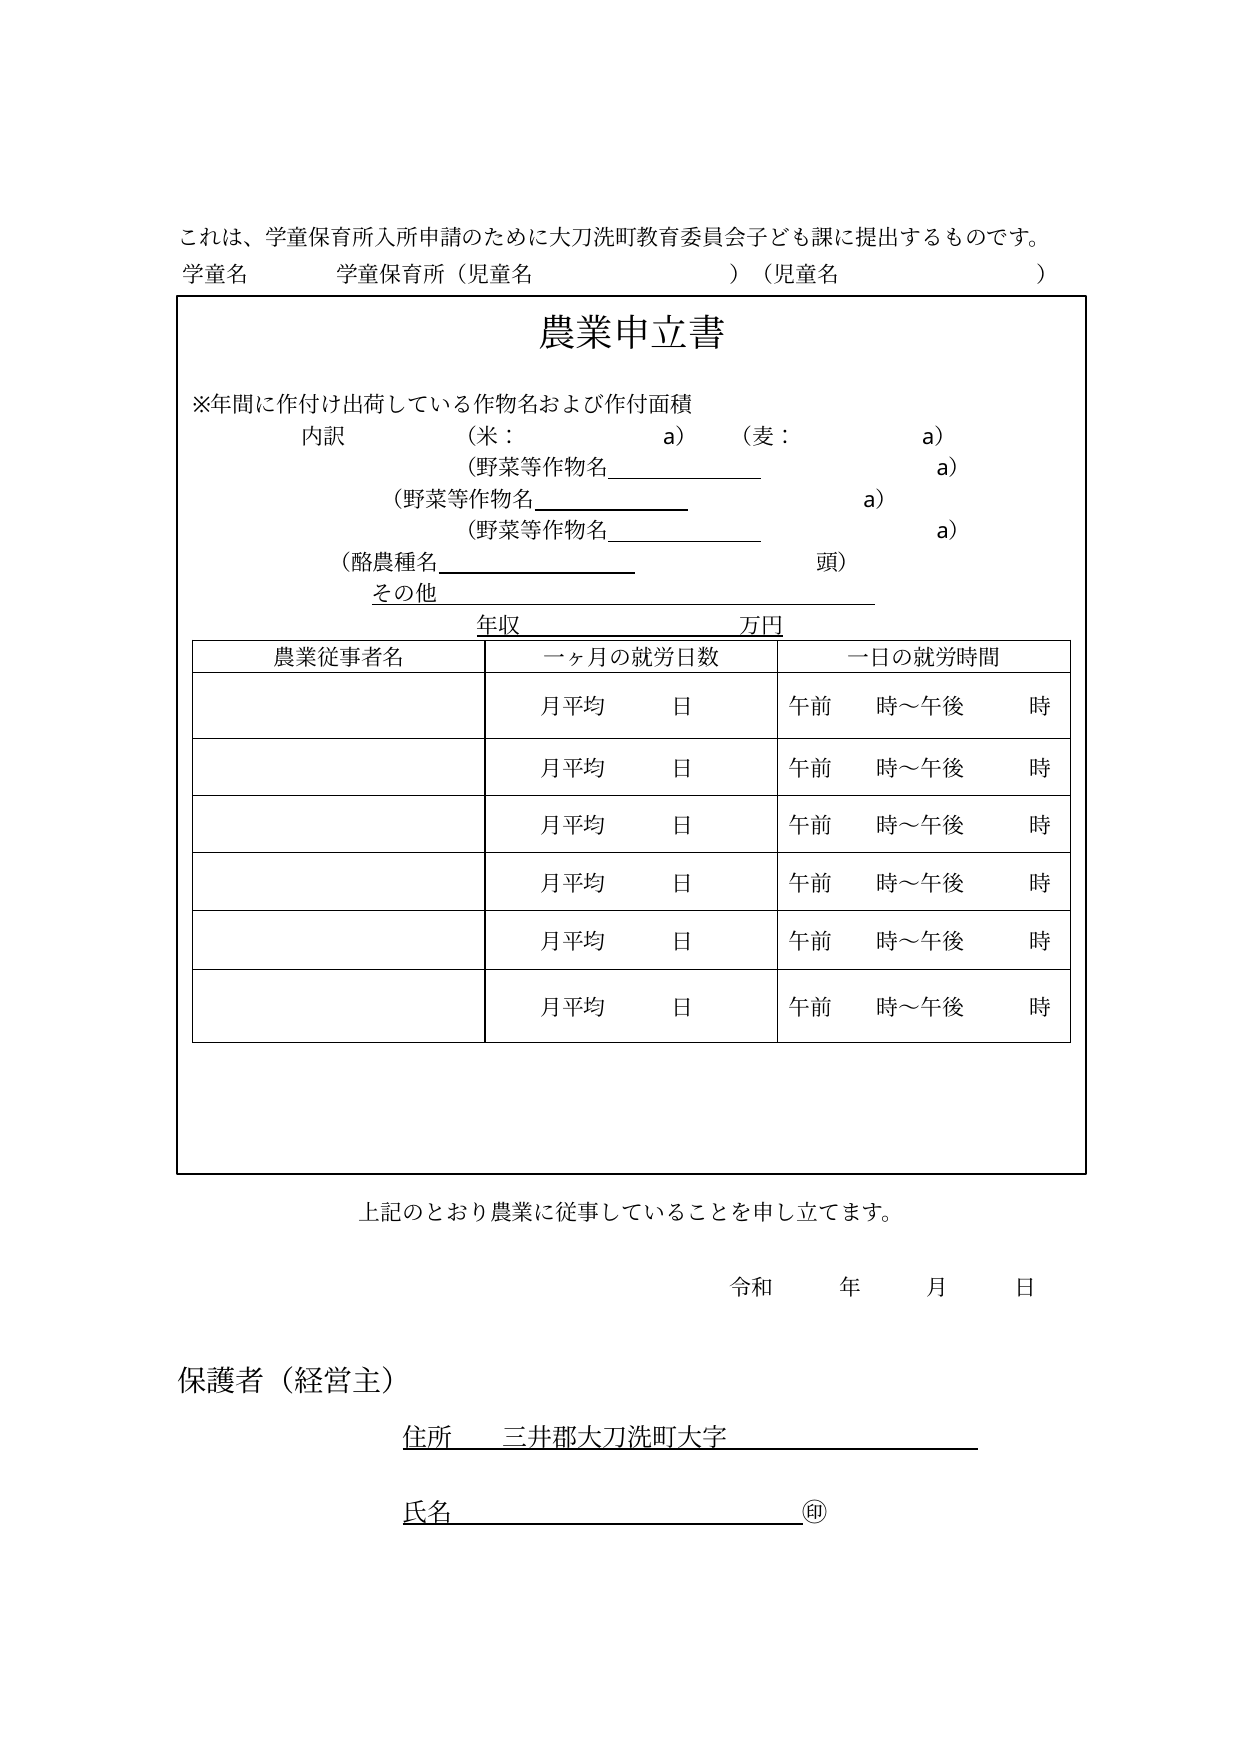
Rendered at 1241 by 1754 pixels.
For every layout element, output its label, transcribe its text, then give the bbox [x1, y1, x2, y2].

text 住所 三井郡大刀洗町大字 [177, 1417, 1063, 1454]
text 氏名 ㊞ [177, 1492, 1063, 1529]
text これは、学童保育所入所申請のために大刀洗町教育委員会子ども課に提出するものです。 [177, 217, 1063, 254]
text 上記のとおり農業に従事していることを申し立てます。 [177, 1192, 1063, 1229]
text 学童名 学童保育所（児童名 ）（児童名 ） [177, 254, 1063, 292]
text 令和 年 月 日 [177, 1267, 1063, 1304]
text 保護者（経営主） [177, 1342, 1063, 1417]
